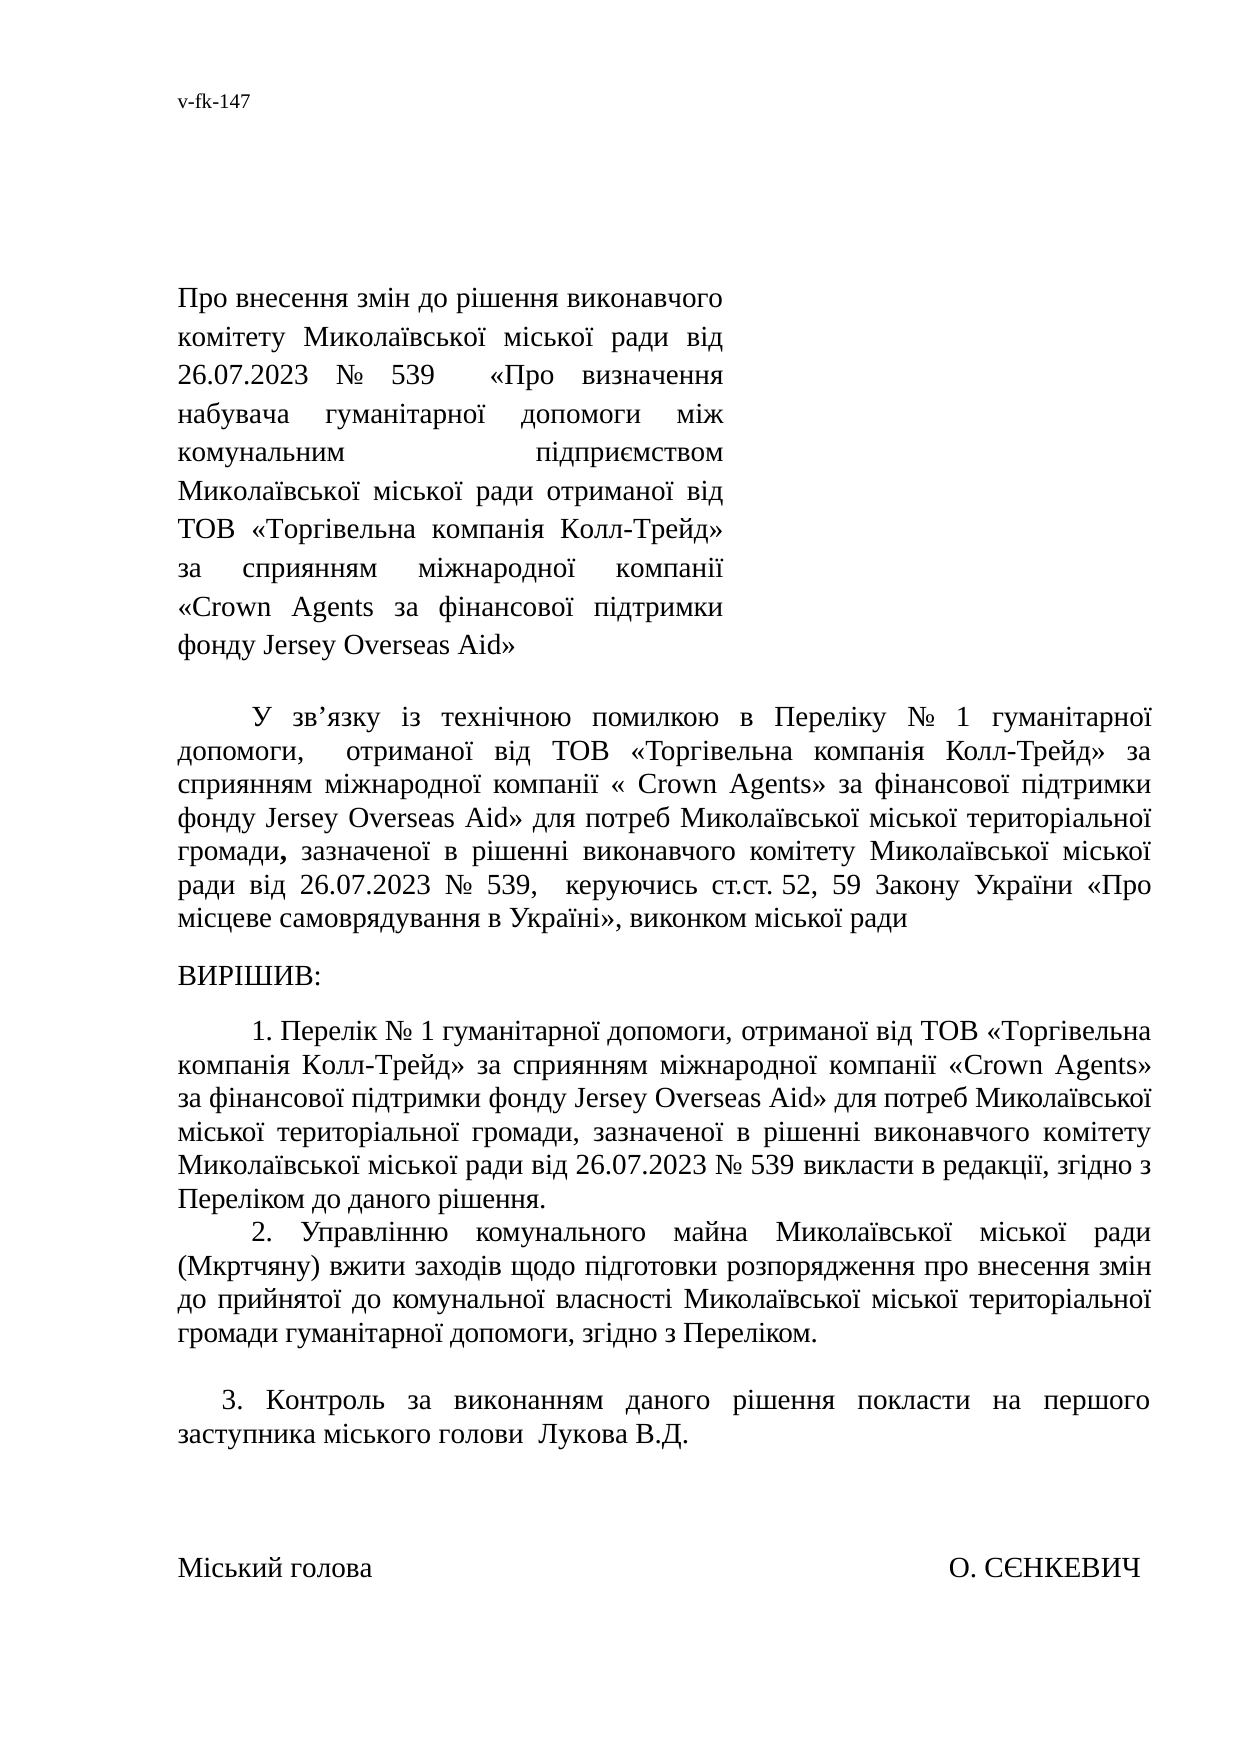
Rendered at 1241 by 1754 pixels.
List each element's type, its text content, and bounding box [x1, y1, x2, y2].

subtitle У зв’язку із технічною помилкою в Переліку № 1 гуманітарної допомоги, отриманої від ТОВ «Торгівельна компанія Колл-Трейд» за сприянням міжнародної компанії « Crown Agents» за фінансової підтримки фонду Jersey Overseas Aid» для потреб Миколаївської міської територіальної громади, зазначеної в рішенні виконавчого комітету Миколаївської міської ради від 26.07.2023 № 539, керуючись ст.ст. 52, 59 Закону України «Про місцеве самоврядування в Україні», виконком міської ради [177, 699, 1152, 934]
text v-fk-147 [177, 88, 1152, 113]
text 3. Контроль за виконанням даного рішення покласти на першого заступника міського голови Лукова В.Д. [177, 1382, 1152, 1449]
text ВИРІШИВ: [177, 958, 1152, 992]
text 2. Управлінню комунального майна Миколаївської міської ради (Мкртчяну) вжити заходів щодо підготовки розпорядження про внесення змін до прийнятої до комунальної власності Миколаївської міської територіальної громади гуманітарної допомоги, згідно з Переліком. [177, 1214, 1152, 1349]
text 1. Перелік № 1 гуманітарної допомоги, отриманої від ТОВ «Торгівельна компанія Колл-Трейд» за сприянням міжнародної компанії «Crown Agents» за фінансової підтримки фонду Jersey Overseas Aid» для потреб Миколаївської міської територіальної громади, зазначеної в рішенні виконавчого комітету Миколаївської міської ради від 26.07.2023 № 539 викласти в редакції, згідно з Переліком до даного рішення. [177, 1013, 1152, 1214]
text Про внесення змін до рішення виконавчого комітету Миколаївської міської ради від 26.07.2023 № 539 «Про визначення набувача гуманітарної допомоги між комунальним підприємством Миколаївської міської ради отриманої від ТОВ «Торгівельна компанія Колл-Трейд» за сприянням міжнародної компанії «Crown Agents за фінансової підтримки фонду Jersey Overseas Aid» [177, 280, 723, 661]
text Міський голова О. СЄНКЕВИЧ [177, 1550, 1152, 1583]
